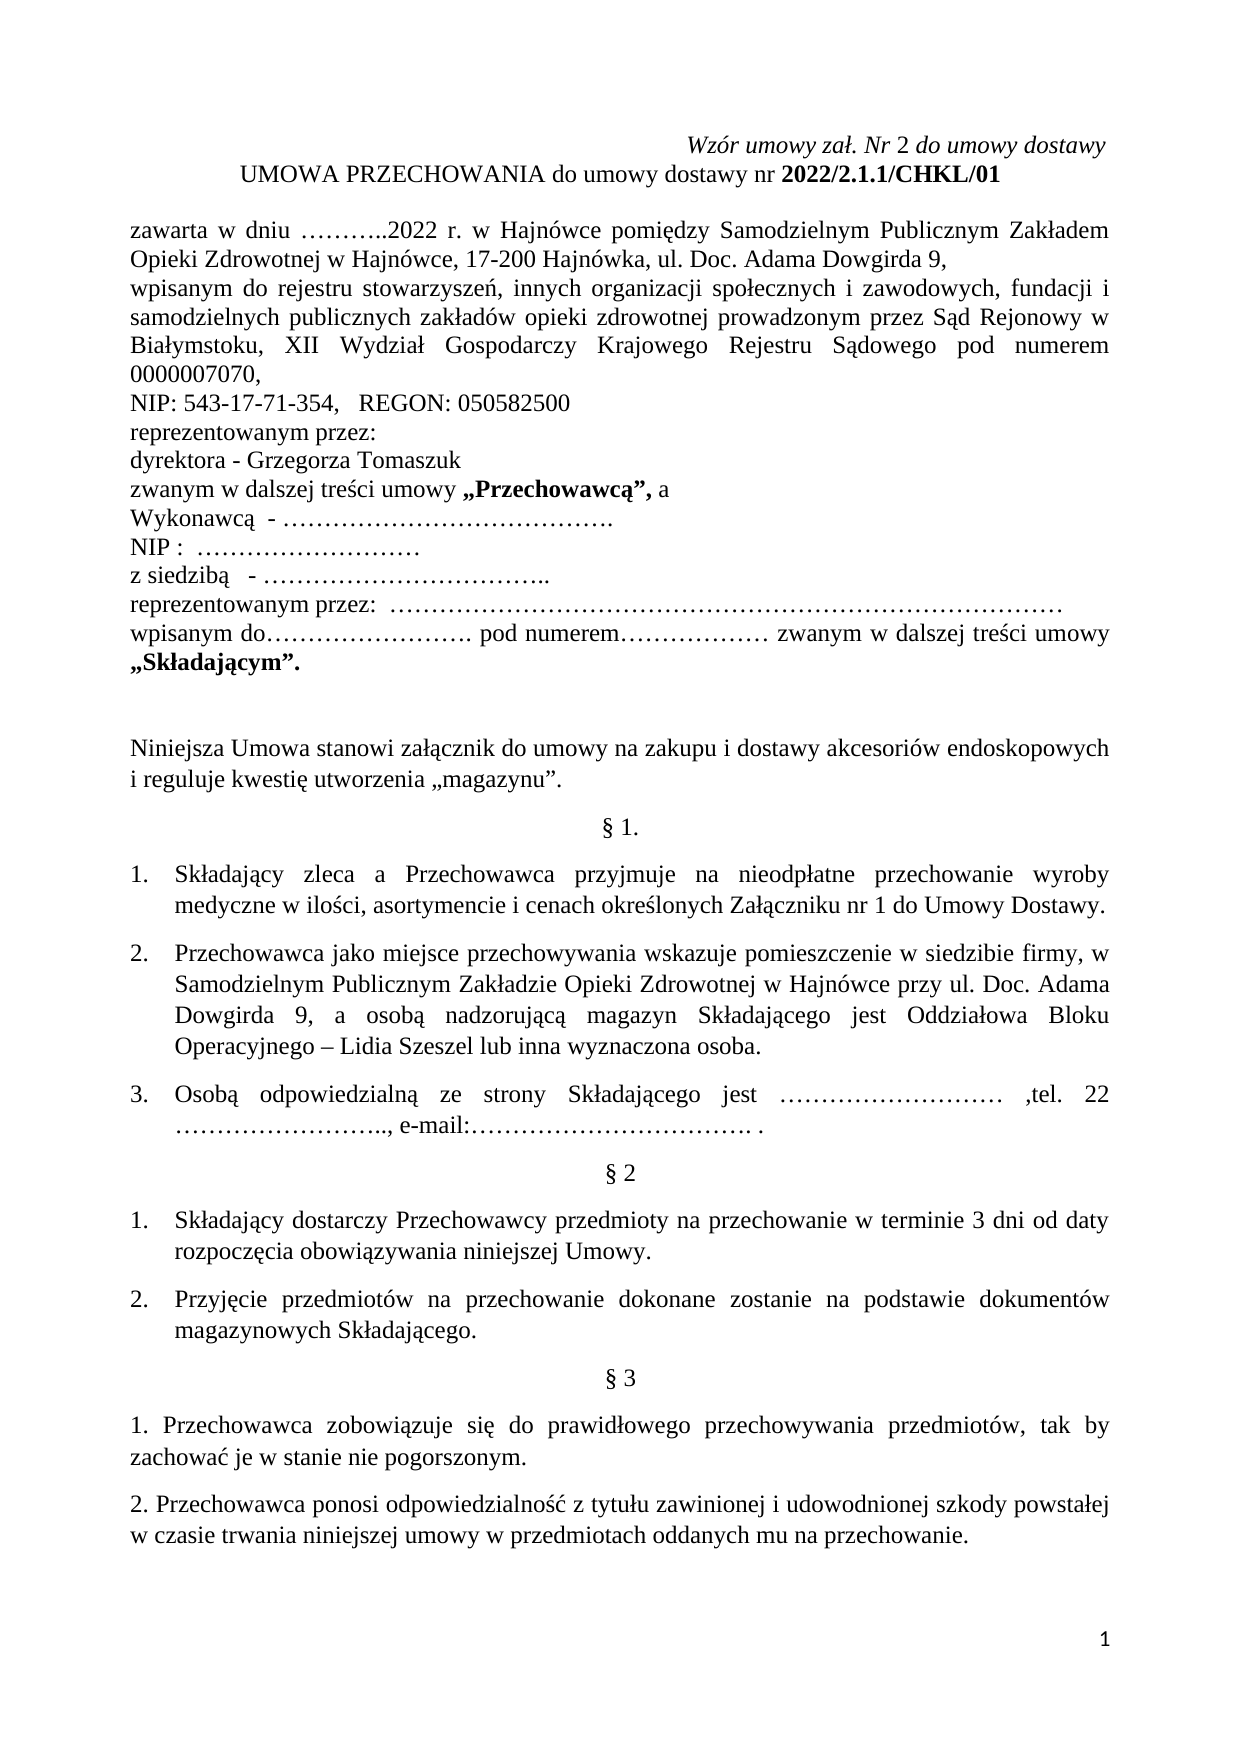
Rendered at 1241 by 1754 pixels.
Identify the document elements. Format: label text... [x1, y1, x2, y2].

text wpisanym do rejestru stowarzyszeń, innych organizacji społecznych i zawodowych, fundacji i samodzielnych publicznych zakładów opieki zdrowotnej prowadzonym przez Sąd Rejonowy w Białymstoku, XII Wydział Gospodarczy Krajowego Rejestru Sądowego pod numerem 0000007070, NIP: 543-17-71-354, REGON: 050582500 [130, 273, 1110, 417]
text dyrektora - Grzegorza Tomaszuk [130, 445, 1110, 474]
list Składający dostarczy Przechowawcy przedmioty na przechowanie w terminie 3 dni od daty rozpoczęcia obowiązywania niniejszej Umowy. [130, 1205, 1110, 1265]
text Niniejsza Umowa stanowi załącznik do umowy na zakupu i dostawy akcesoriów endoskopowych i reguluje kwestię utworzenia „magazynu”. [130, 733, 1110, 793]
list Osobą odpowiedzialną ze strony Składającego jest ……………………… ,tel. 22 …………………….., e-mail:……………………………. . [130, 1079, 1110, 1139]
text UMOWA PRZECHOWANIA do umowy dostawy nr 2022/2.1.1/CHKL/01 [130, 159, 1110, 187]
text 2. Przechowawca ponosi odpowiedzialność z tytułu zawinionej i udowodnionej szkody powstałej w czasie trwania niniejszej umowy w przedmiotach oddanych mu na przechowanie. [130, 1489, 1110, 1549]
text § 1. [130, 812, 1110, 840]
text reprezentowanym przez: [130, 417, 1110, 445]
list Przechowawca jako miejsce przechowywania wskazuje pomieszczenie w siedzibie firmy, w Samodzielnym Publicznym Zakładzie Opieki Zdrowotnej w Hajnówce przy ul. Doc. Adama Dowgirda 9, a osobą nadzorującą magazyn Składającego jest Oddziałowa Bloku Operacyjnego – Lidia Szeszel lub inna wyznaczona osoba. [130, 938, 1110, 1060]
text reprezentowanym przez: ……………………………………………………………………… [130, 589, 1110, 618]
text Wykonawcą - …………………………………. [130, 503, 1110, 532]
text zawarta w dniu ………..2022 r. w Hajnówce pomiędzy Samodzielnym Publicznym Zakładem Opieki Zdrowotnej w Hajnówce, 17-200 Hajnówka, ul. Doc. Adama Dowgirda 9, [130, 215, 1110, 273]
text 2. Przyjęcie przedmiotów na przechowanie dokonane zostanie na podstawie dokumentów magazynowych Składającego. [130, 1284, 1110, 1344]
text z siedzibą - …………………………….. [130, 560, 1110, 589]
text 1. Przechowawca zobowiązuje się do prawidłowego przechowywania przedmiotów, tak by zachować je w stanie nie pogorszonym. [130, 1411, 1110, 1470]
text NIP : ……………………… [130, 532, 1110, 560]
text § 2 [130, 1158, 1110, 1186]
list Składający zleca a Przechowawca przyjmuje na nieodpłatne przechowanie wyroby medyczne w ilości, asortymencie i cenach określonych Załączniku nr 1 do Umowy Dostawy. [130, 859, 1110, 919]
text zwanym w dalszej treści umowy „Przechowawcą”, a [130, 474, 1110, 503]
text § 3 [130, 1363, 1110, 1392]
text wpisanym do……………………. pod numerem……………… zwanym w dalszej treści umowy „Składającym”. [130, 618, 1110, 675]
text Wzór umowy zał. Nr 2 do umowy dostawy [130, 130, 1110, 159]
